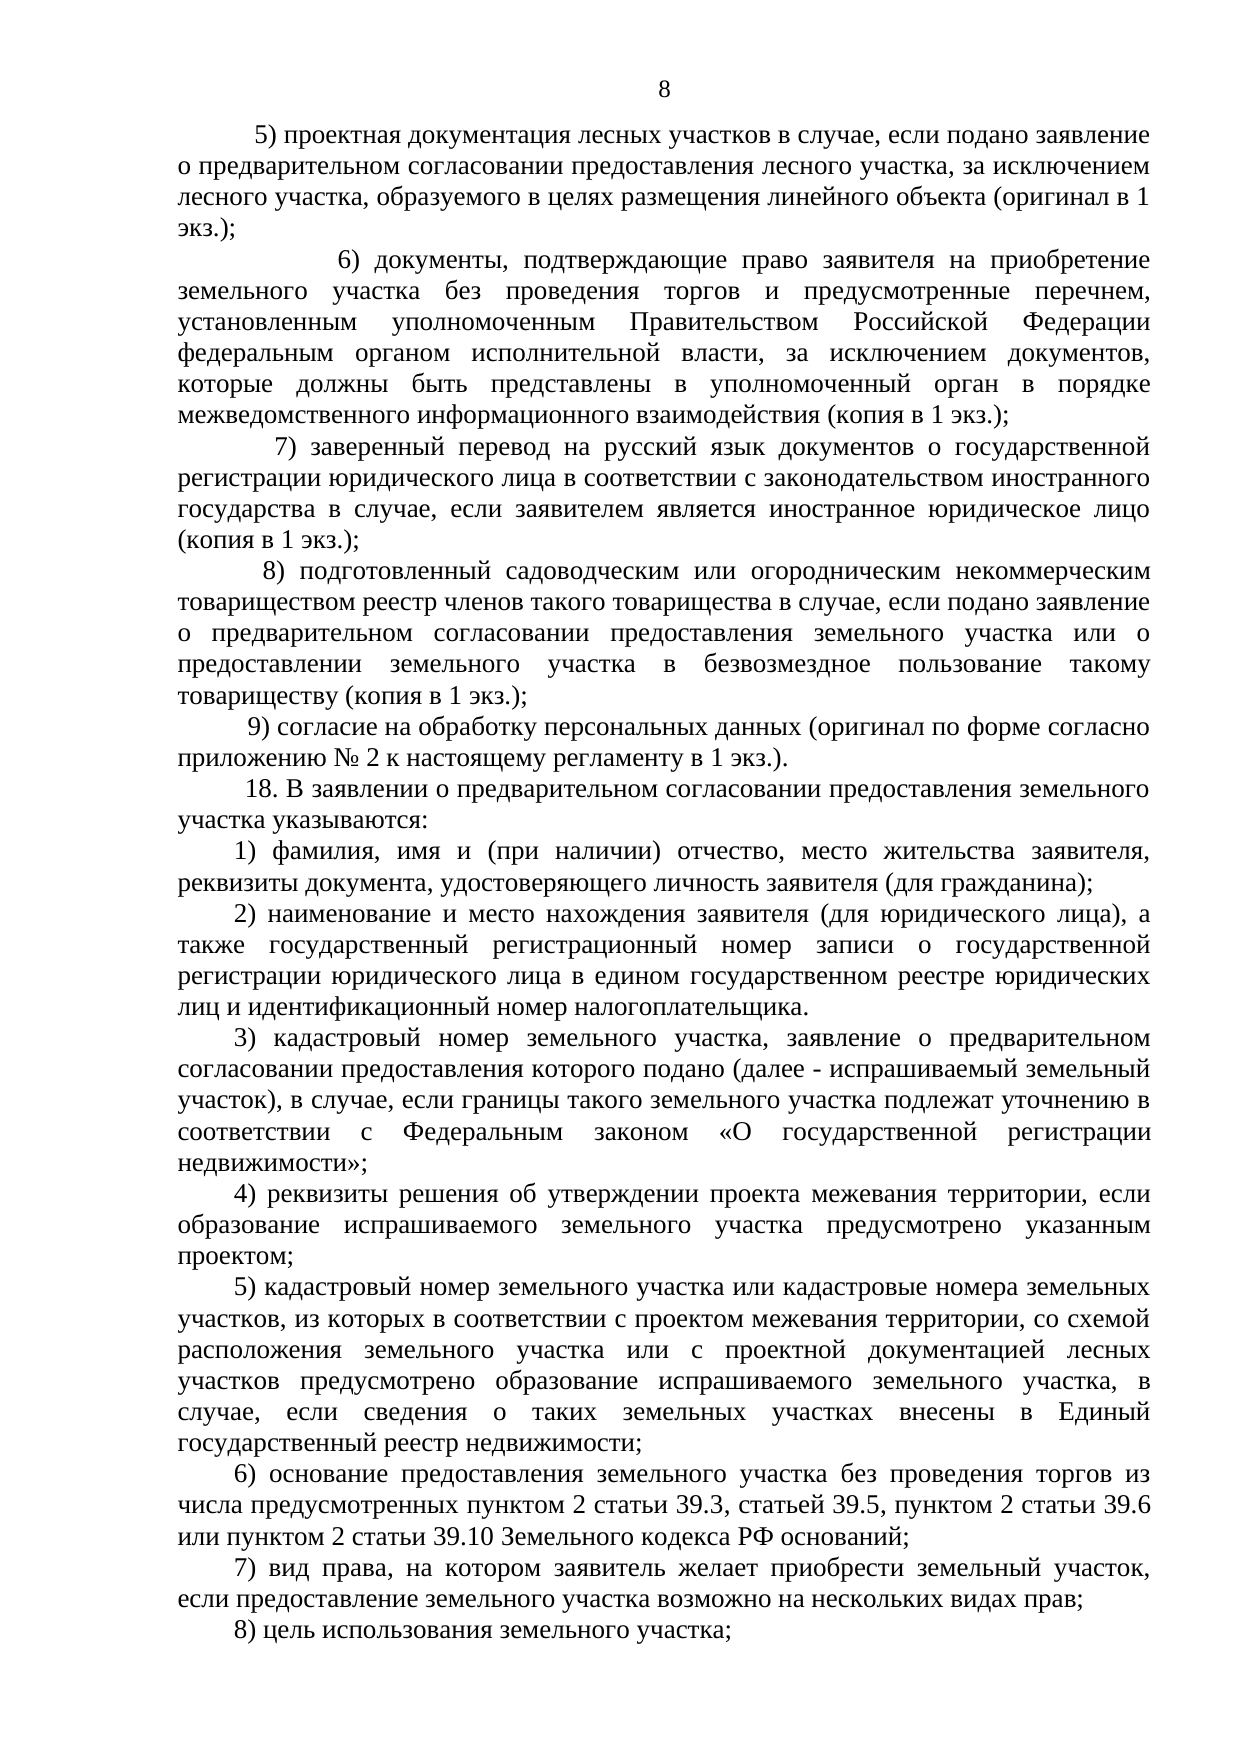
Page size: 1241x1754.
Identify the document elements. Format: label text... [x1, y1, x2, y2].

text 4) реквизиты решения об утверждении проекта межевания территории, если образование испрашиваемого земельного участка предусмотрено указанным проектом; [177, 1177, 1152, 1271]
text 5) кадастровый номер земельного участка или кадастровые номера земельных участков, из которых в соответствии с проектом межевания территории, со схемой расположения земельного участка или с проектной документацией лесных участков предусмотрено образование испрашиваемого земельного участка, в случае, если сведения о таких земельных участках внесены в Единый государственный реестр недвижимости; [177, 1271, 1152, 1457]
text 6) основание предоставления земельного участка без проведения торгов из числа предусмотренных пунктом 2 статьи 39.3, статьей 39.5, пунктом 2 статьи 39.6 или пунктом 2 статьи 39.10 Земельного кодекса РФ оснований; [177, 1457, 1152, 1551]
text 8) подготовленный садоводческим или огородническим некоммерческим товариществом реестр членов такого товарищества в случае, если подано заявление о предварительном согласовании предоставления земельного участка или о предоставлении земельного участка в безвозмездное пользование такому товариществу (копия в 1 экз.); [177, 554, 1152, 710]
text 9) согласие на обработку персональных данных (оригинал по форме согласно приложению № 2 к настоящему регламенту в 1 экз.). [177, 710, 1152, 772]
text 7) вид права, на котором заявитель желает приобрести земельный участок, если предоставление земельного участка возможно на нескольких видах прав; [177, 1551, 1152, 1613]
text 6) документы, подтверждающие право заявителя на приобретение земельного участка без проведения торгов и предусмотренные перечнем, установленным уполномоченным Правительством Российской Федерации федеральным органом исполнительной власти, за исключением документов, которые должны быть представлены в уполномоченный орган в порядке межведомственного информационного взаимодействия (копия в 1 экз.); [177, 243, 1152, 429]
text 2) наименование и место нахождения заявителя (для юридического лица), а также государственный регистрационный номер записи о государственной регистрации юридического лица в едином государственном реестре юридических лиц и идентификационный номер налогоплательщика. [177, 897, 1152, 1021]
text 3) кадастровый номер земельного участка, заявление о предварительном согласовании предоставления которого подано (далее - испрашиваемый земельный участок), в случае, если границы такого земельного участка подлежат уточнению в соответствии с Федеральным законом «О государственной регистрации недвижимости»; [177, 1021, 1152, 1177]
text 1) фамилия, имя и (при наличии) отчество, место жительства заявителя, реквизиты документа, удостоверяющего личность заявителя (для гражданина); [177, 834, 1152, 897]
text 5) проектная документация лесных участков в случае, если подано заявление о предварительном согласовании предоставления лесного участка, за исключением лесного участка, образуемого в целях размещения линейного объекта (оригинал в 1 экз.); [177, 118, 1152, 243]
text 8) цель использования земельного участка; [177, 1613, 1152, 1644]
text 18. В заявлении о предварительном согласовании предоставления земельного участка указываются: [177, 772, 1152, 834]
text 7) заверенный перевод на русский язык документов о государственной регистрации юридического лица в соответствии с законодательством иностранного государства в случае, если заявителем является иностранное юридическое лицо (копия в 1 экз.); [177, 429, 1152, 554]
